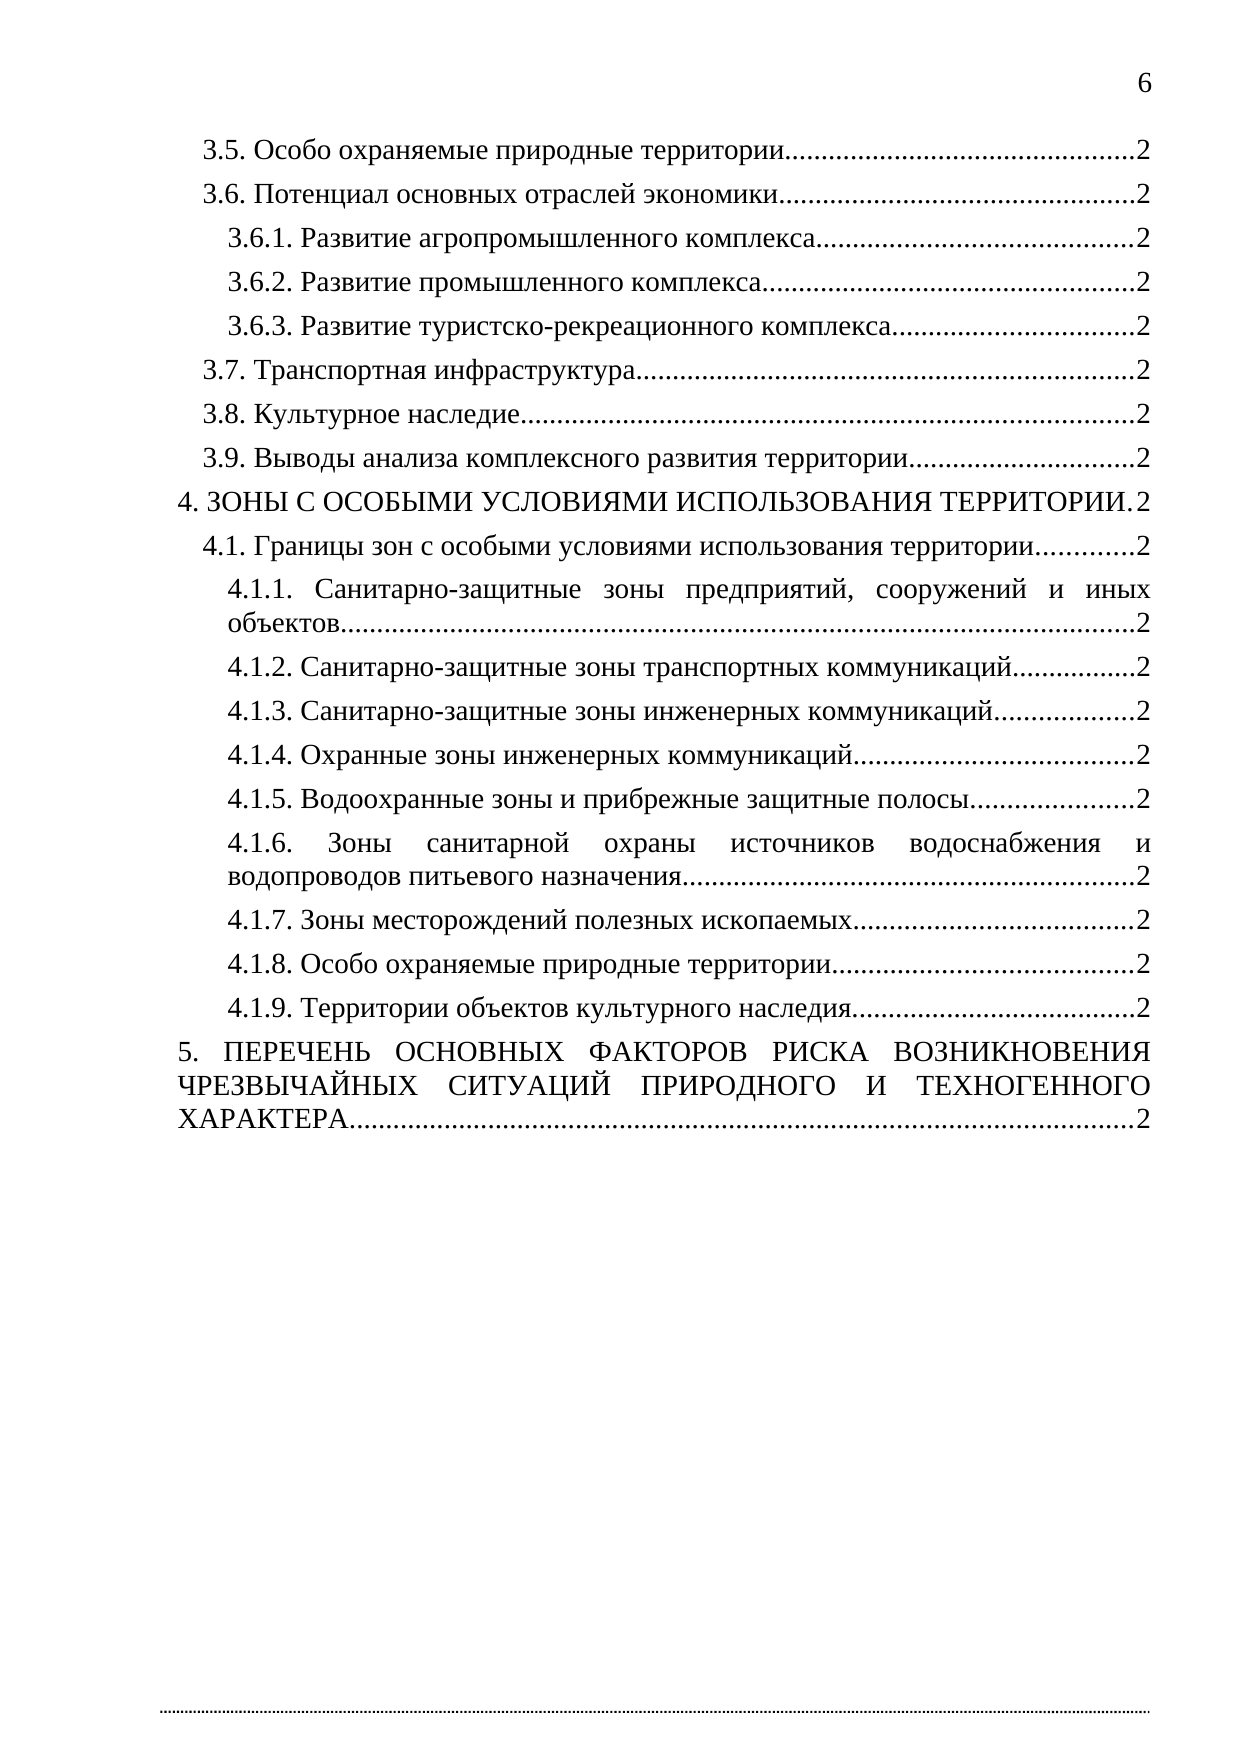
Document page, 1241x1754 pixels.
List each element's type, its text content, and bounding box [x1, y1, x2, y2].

text 3.9. Выводы анализа комплексного развития территории 2 [202, 440, 1152, 473]
text 4.1.5. Водоохранные зоны и прибрежные защитные полосы 2 [227, 781, 1152, 814]
text 5. ПЕРЕЧЕНЬ ОСНОВНЫХ ФАКТОРОВ РИСКА ВОЗНИКНОВЕНИЯ ЧРЕЗВЫЧАЙНЫХ СИТУАЦИЙ ПРИРОДНОГО И ТЕХНОГЕННОГО ХАРАКТЕРА 2 [177, 1034, 1152, 1135]
text 3.5. Особо охраняемые природные территории 2 [202, 132, 1152, 166]
text 4.1.6. Зоны санитарной охраны источников водоснабжения и водопроводов питьевого назначения 2 [227, 825, 1152, 892]
text 3.6.2. Развитие промышленного комплекса 2 [227, 264, 1152, 297]
text 3.7. Транспортная инфраструктура 2 [202, 352, 1152, 385]
text 3.6.1. Развитие агропромышленного комплекса 2 [227, 220, 1152, 253]
text 4. ЗОНЫ С ОСОБЫМИ УСЛОВИЯМИ ИСПОЛЬЗОВАНИЯ ТЕРРИТОРИИ 2 [177, 484, 1152, 517]
text 3.6. Потенциал основных отраслей экономики. 2 [202, 176, 1152, 209]
text 3.8. Культурное наследие 2 [202, 396, 1152, 429]
text 4.1.3. Санитарно-защитные зоны инженерных коммуникаций 2 [227, 693, 1152, 727]
text 4.1.1. Санитарно-защитные зоны предприятий, сооружений и иных объектов 2 [227, 572, 1152, 639]
text 4.1.7. Зоны месторождений полезных ископаемых 2 [227, 902, 1152, 936]
text 4.1.8. Особо охраняемые природные территории 2 [227, 946, 1152, 980]
text 4.1. Границы зон с особыми условиями использования территории 2 [202, 528, 1152, 561]
text 4.1.2. Санитарно-защитные зоны транспортных коммуникаций 2 [227, 649, 1152, 683]
text 4.1.4. Охранные зоны инженерных коммуникаций 2 [227, 737, 1152, 771]
text 4.1.9. Территории объектов культурного наследия. 2 [227, 990, 1152, 1024]
text 3.6.3. Развитие туристско-рекреационного комплекса 2 [227, 308, 1152, 341]
